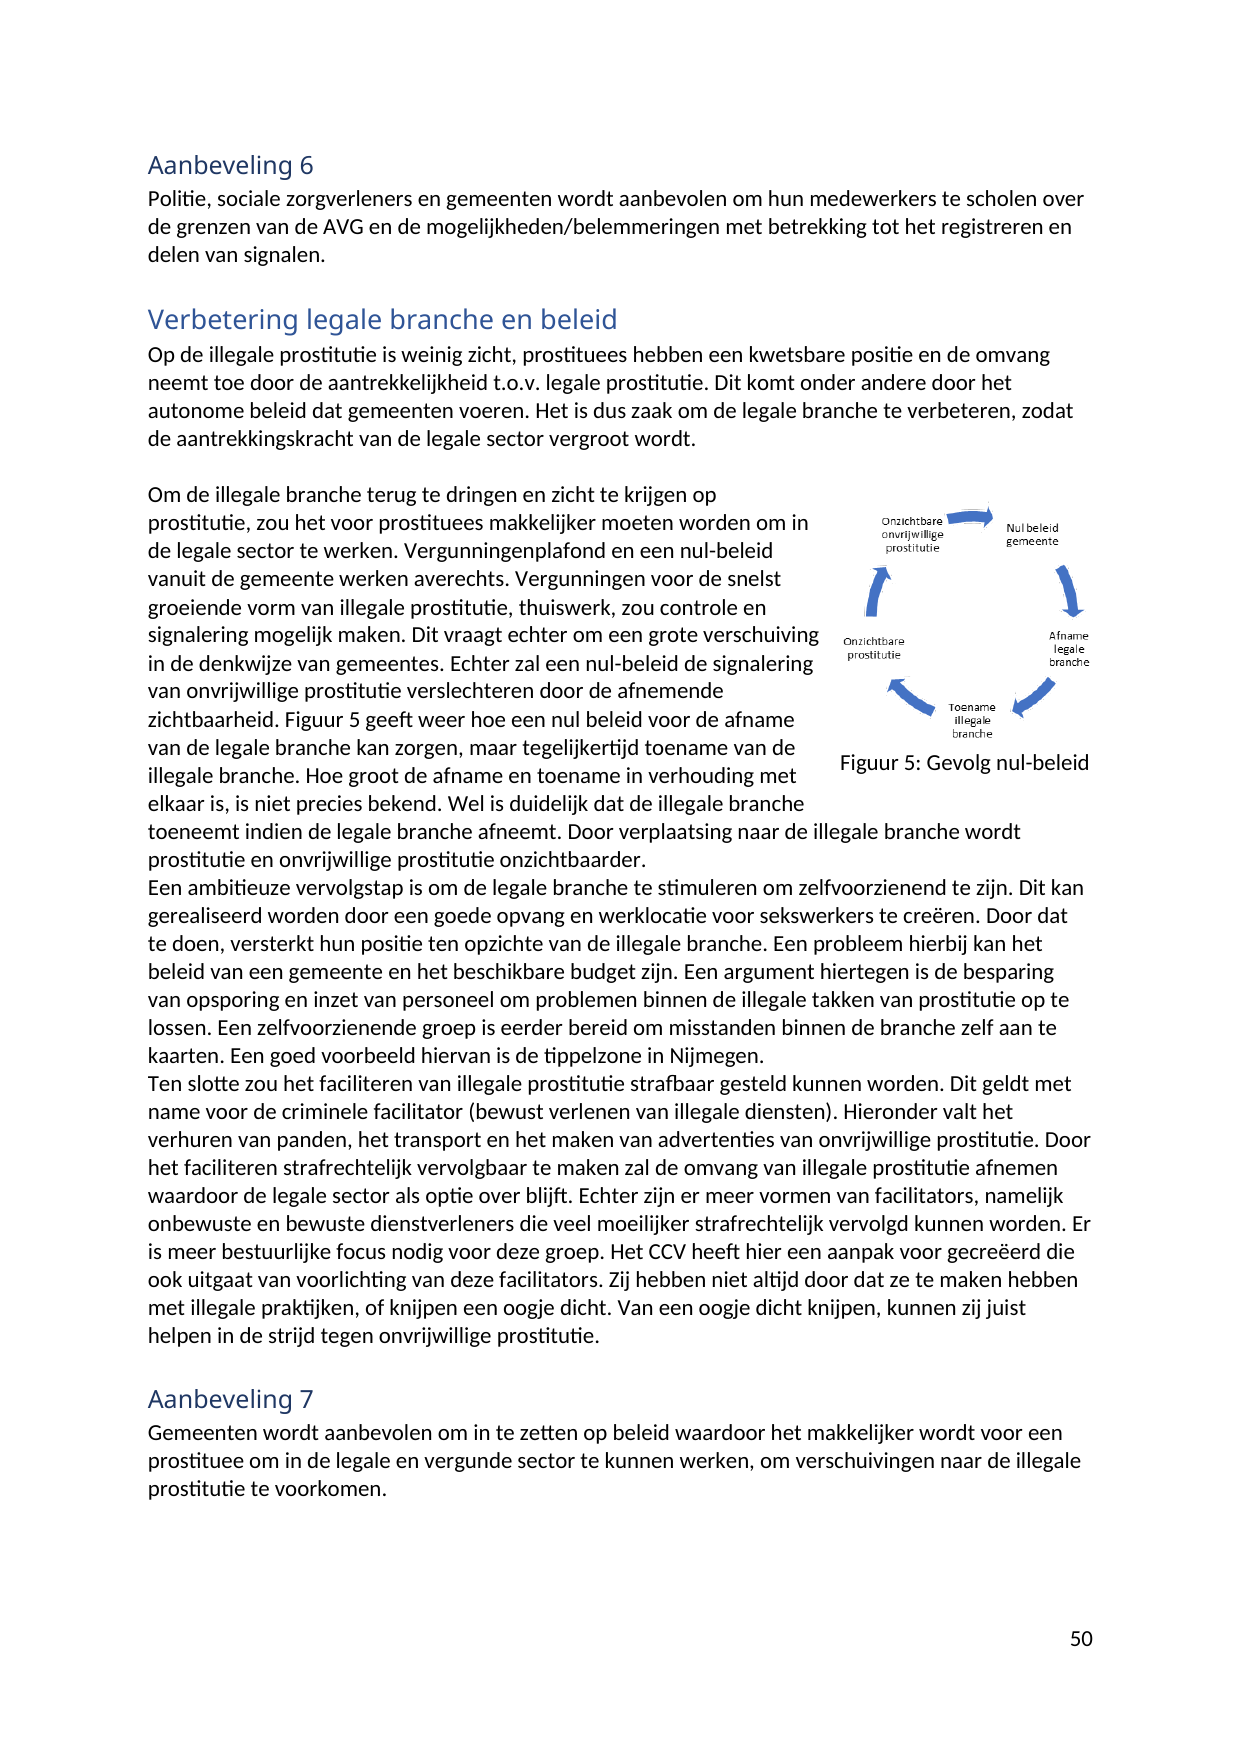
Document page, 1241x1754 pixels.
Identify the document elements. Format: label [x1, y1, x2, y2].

picture [841, 500, 1093, 740]
